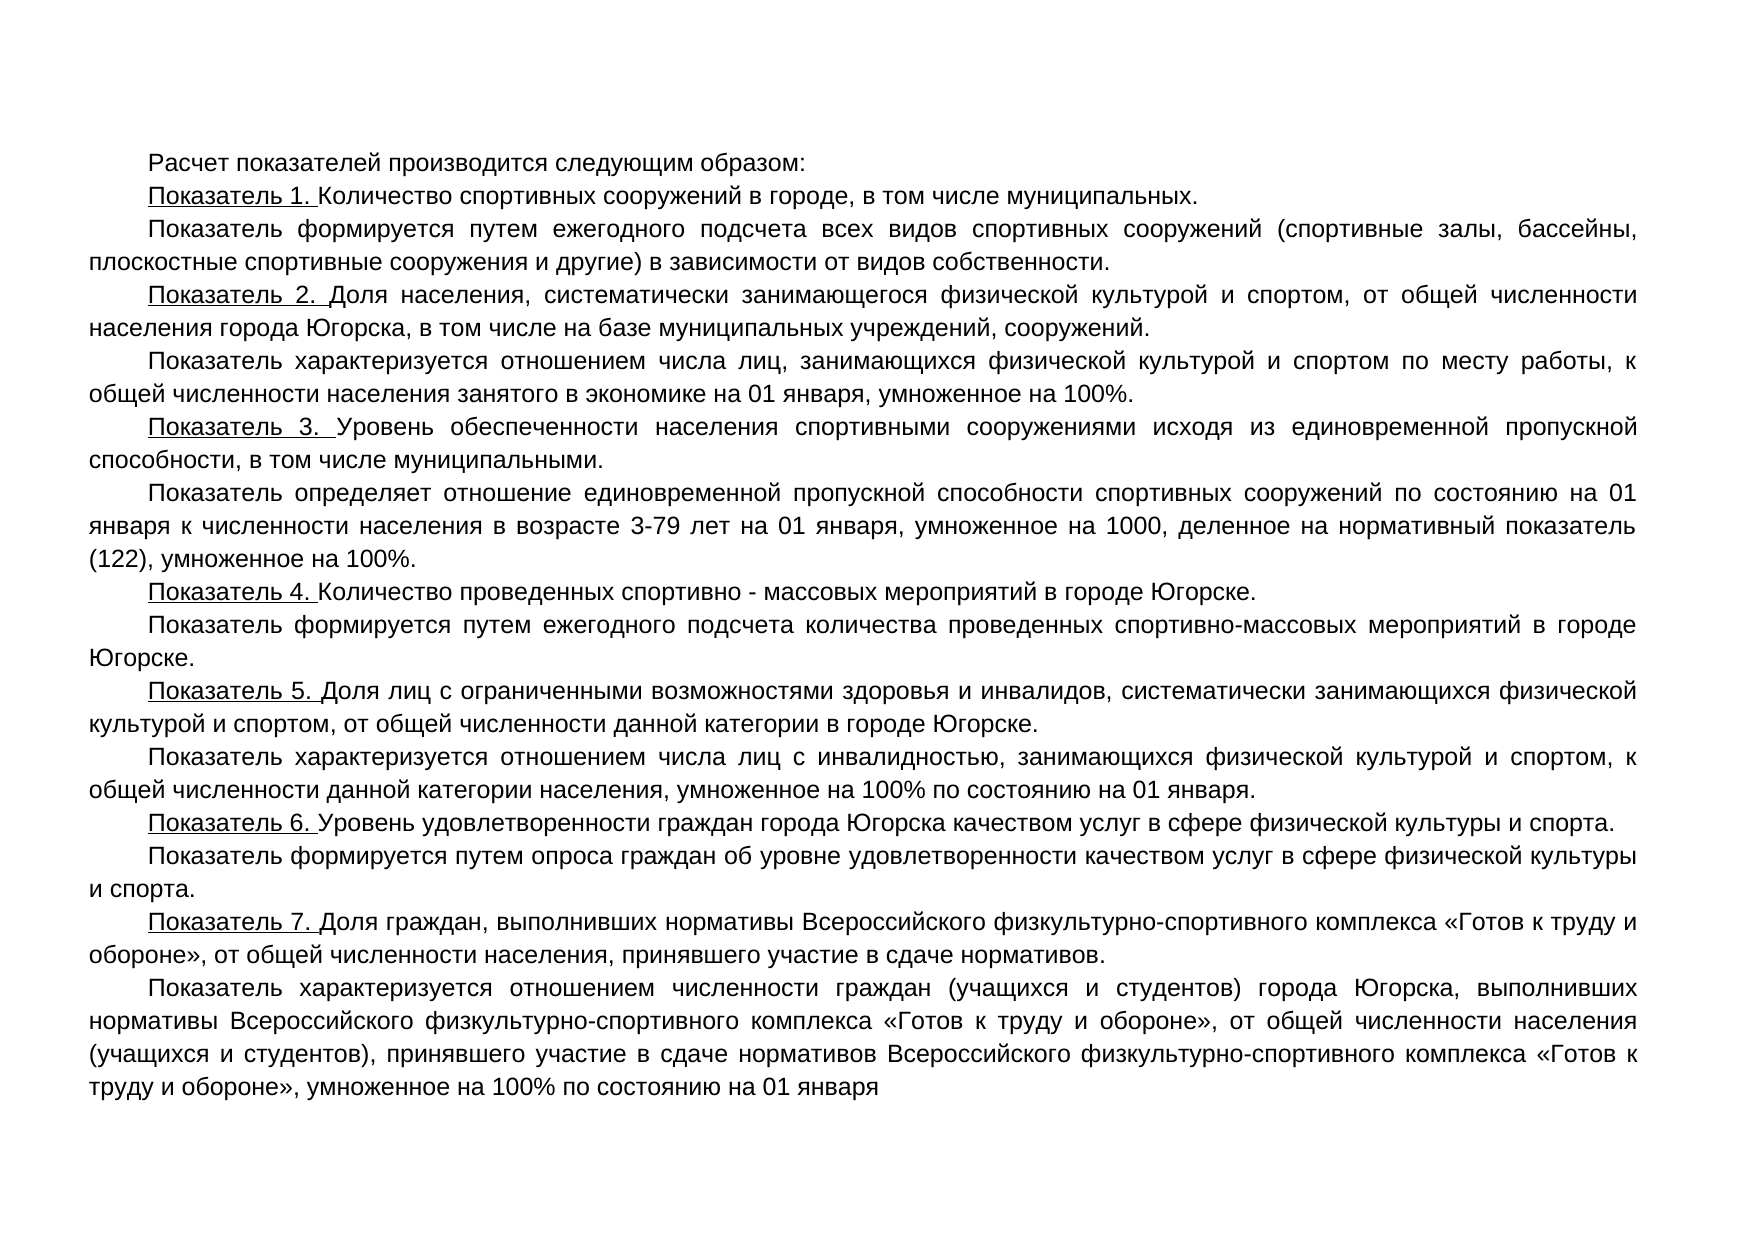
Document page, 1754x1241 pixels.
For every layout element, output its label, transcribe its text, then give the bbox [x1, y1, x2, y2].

text Показатель 7. Доля граждан, выполнивших нормативы Всероссийского физкультурно-спортивного комплекса «Готов к труду и обороне», от общей численности населения, принявшего участие в сдаче нормативов. [89, 907, 1639, 969]
text Показатель формируется путем ежегодного подсчета количества проведенных спортивно-массовых мероприятий в городе Югорске. [89, 610, 1639, 672]
text Показатель характеризуется отношением численности граждан (учащихся и студентов) города Югорска, выполнивших нормативы Всероссийского физкультурно-спортивного комплекса «Готов к труду и обороне», от общей численности населения (учащихся и студентов), принявшего участие в сдаче нормативов Всероссийского физкультурно-спортивного комплекса «Готов к труду и обороне», умноженное на 100% по состоянию на 01 января [89, 973, 1639, 1101]
text Показатель формируется путем ежегодного подсчета всех видов спортивных сооружений (спортивные залы, бассейны, плоскостные спортивные сооружения и другие) в зависимости от видов собственности. [89, 214, 1639, 276]
text Расчет показателей производится следующим образом: [89, 148, 1639, 176]
text Показатель 3. Уровень обеспеченности населения спортивными сооружениями исходя из единовременной пропускной способности, в том числе муниципальными. [89, 412, 1639, 474]
text Показатель характеризуется отношением числа лиц, занимающихся физической культурой и спортом по месту работы, к общей численности населения занятого в экономике на 01 января, умноженное на 100%. [89, 346, 1639, 408]
text Показатель 4. Количество проведенных спортивно - массовых мероприятий в городе Югорске. [89, 577, 1639, 606]
text Показатель характеризуется отношением числа лиц с инвалидностью, занимающихся физической культурой и спортом, к общей численности данной категории населения, умноженное на 100% по состоянию на 01 января. [89, 742, 1639, 804]
text Показатель 2. Доля населения, систематически занимающегося физической культурой и спортом, от общей численности населения города Югорска, в том числе на базе муниципальных учреждений, сооружений. [89, 280, 1639, 342]
text Показатель формируется путем опроса граждан об уровне удовлетворенности качеством услуг в сфере физической культуры и спорта. [89, 841, 1639, 903]
text Показатель 6. Уровень удовлетворенности граждан города Югорска качеством услуг в сфере физической культуры и спорта. [89, 808, 1639, 837]
text Показатель определяет отношение единовременной пропускной способности спортивных сооружений по состоянию на 01 января к численности населения в возрасте 3-79 лет на 01 января, умноженное на 1000, деленное на нормативный показатель (122), умноженное на 100%. [89, 478, 1639, 573]
text Показатель 1. Количество спортивных сооружений в городе, в том числе муниципальных. [89, 181, 1639, 209]
text Показатель 5. Доля лиц с ограниченными возможностями здоровья и инвалидов, систематически занимающихся физической культурой и спортом, от общей численности данной категории в городе Югорске. [89, 676, 1639, 738]
